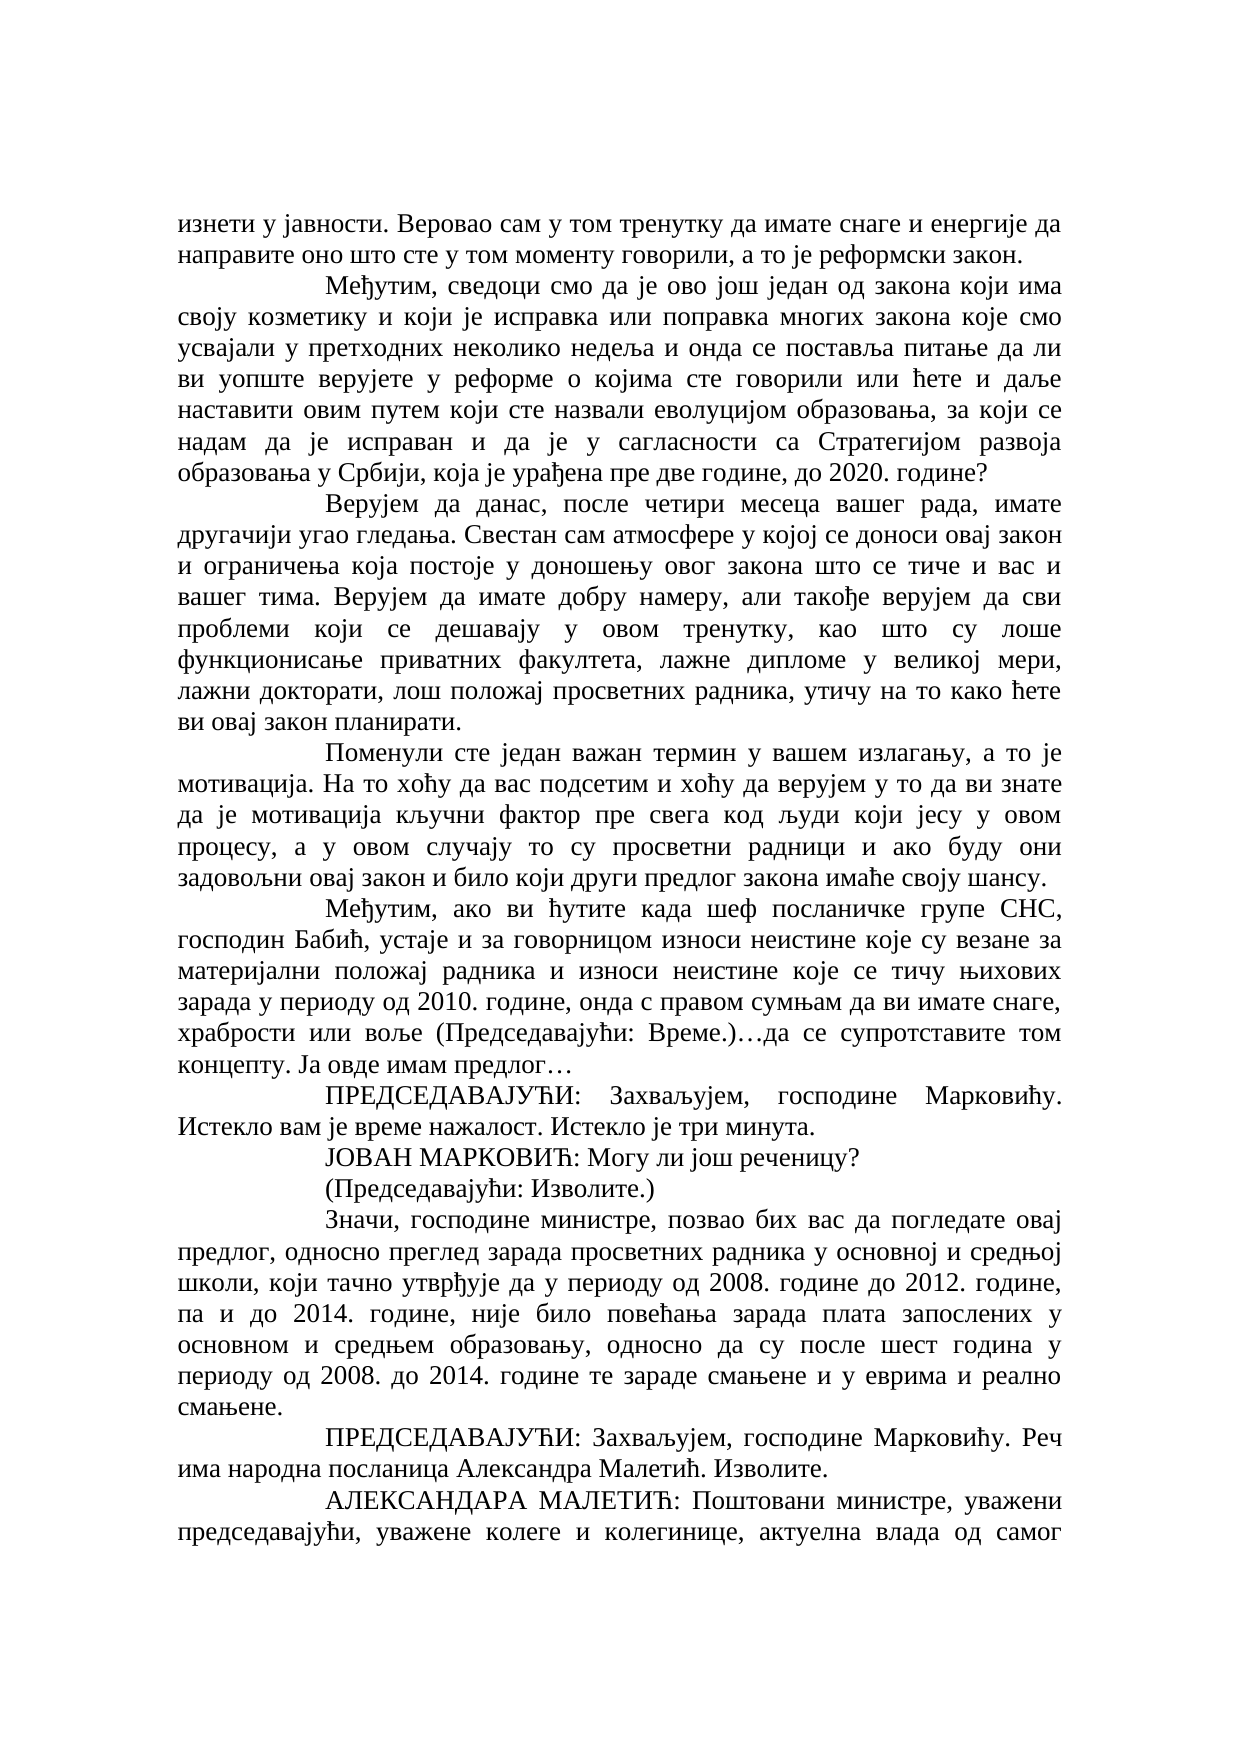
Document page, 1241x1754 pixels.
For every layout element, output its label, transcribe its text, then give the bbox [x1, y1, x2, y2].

text Међутим, сведоци смо да је ово још један од закона који има своју козметику и који је исправка или поправка многих закона које смо усвајали у претходних неколико недеља и онда се поставља питање да ли ви уопште верујете у реформе о којима сте говорили или ћете и даље наставити овим путем који сте назвали еволуцијом образовања, за који се надам да је исправан и да је у сагласности са Стратегијом развоја образовања у Србији, која је урађена пре две године, до 2020. године? [177, 269, 1063, 487]
text ПРЕДСЕДАВАЈУЋИ: Захваљујем, господине Марковићу. Истекло вам је време нажалост. Истекло је три минута. [177, 1079, 1063, 1141]
text Поменули сте један важан термин у вашем излагању, а то је мотивација. На то хоћу да вас подсетим и хоћу да верујем у то да ви знате да је мотивација кључни фактор пре свега код људи који јесу у овом процесу, а у овом случају то су просветни радници и ако буду они задовољни овај закон и било који други предлог закона имаће своју шансу. [177, 736, 1063, 892]
text Верујем да данас, после четири месеца вашег рада, имате другачији угао гледања. Свестан сам атмосфере у којој се доноси овај закон и ограничења која постоје у доношењу овог закона што се тиче и вас и вашег тима. Верујем да имате добру намеру, али такође верујем да сви проблеми који се дешавају у овом тренутку, као што су лоше функционисање приватних факултета, лажне дипломе у великој мери, лажни докторати, лош положај просветних радника, утичу на то како ћете ви овај закон планирати. [177, 487, 1063, 736]
text Значи, господине министре, позвао бих вас да погледате овај предлог, односно преглед зарада просветних радника у основној и средњој школи, који тачно утврђује да у периоду од 2008. године до 2012. године, па и до 2014. године, није било повећања зарада плата запослених у основном и средњем образовању, односно да су после шест година у периоду од 2008. до 2014. године те зараде смањене и у еврима и реално смањене. [177, 1203, 1063, 1421]
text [177, 207, 1063, 269]
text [177, 1484, 1063, 1546]
text ЈОВАН МАРКОВИЋ: Могу ли још реченицу? [177, 1141, 1063, 1172]
text Међутим, ако ви ћутите када шеф посланичке групе СНС, господин Бабић, устаје и за говорницом износи неистине које су везане за материјални положај радника и износи неистине које се тичу њихових зарада у периоду од 2010. године, онда с правом сумњам да ви имате снаге, храбрости или воље (Председавајући: Време.)…да се супротставите том концепту. Ја овде имам предлог… [177, 892, 1063, 1079]
text ПРЕДСЕДАВАЈУЋИ: Захваљујем, господине Марковићу. Реч има народна посланица Александра Малетић. Изволите. [177, 1421, 1063, 1484]
text (Председавајући: Изволите.) [177, 1172, 1063, 1203]
